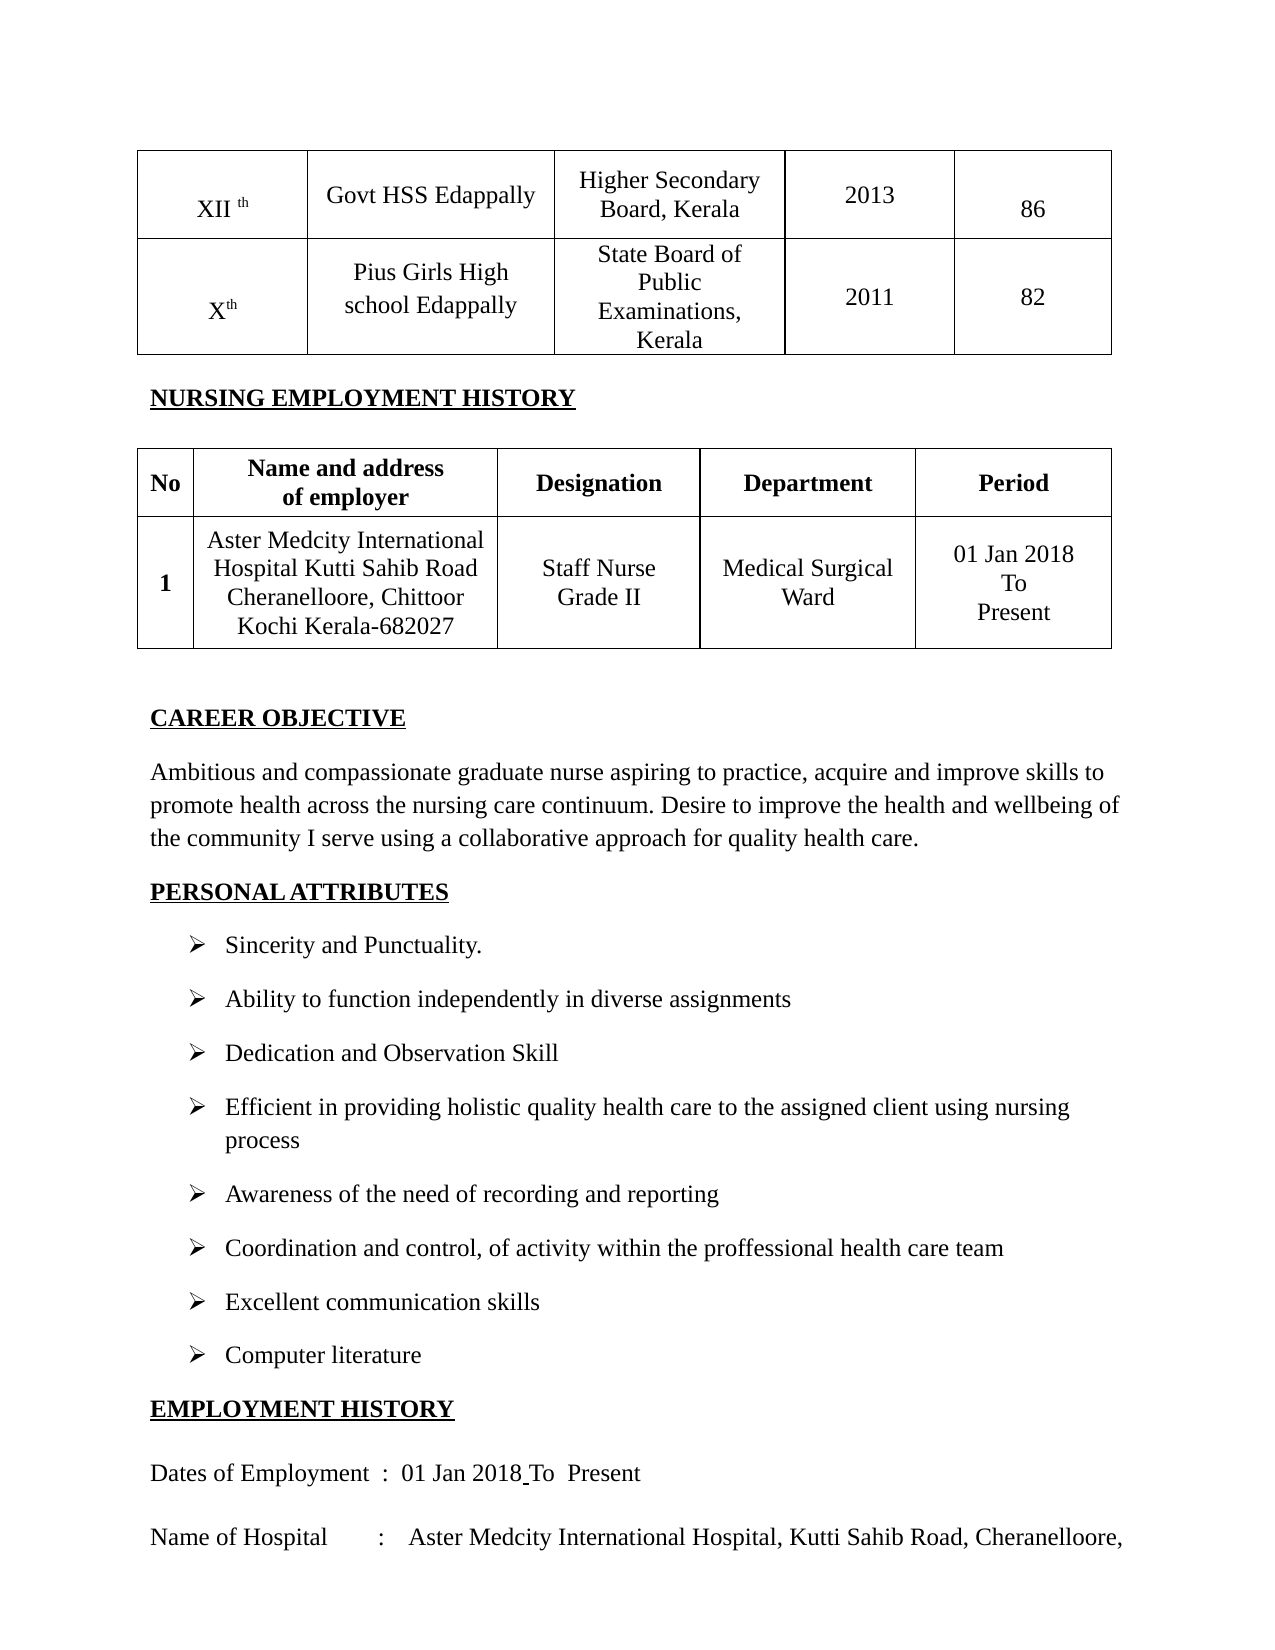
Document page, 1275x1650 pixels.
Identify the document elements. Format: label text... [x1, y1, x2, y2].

table_cell 86 [955, 151, 1111, 238]
table_cell Staff Nurse Grade II [498, 517, 699, 648]
table_cell Govt HSS Edappally [308, 151, 554, 238]
table_cell 2013 [786, 151, 954, 238]
table_cell Xth [138, 239, 307, 354]
list Sincerity and Punctuality. [187, 930, 1125, 959]
list Excellent communication skills [187, 1287, 1125, 1315]
text CAREER OBJECTIVE [150, 703, 1125, 732]
list Awareness of the need of recording and reporting [187, 1179, 1125, 1208]
text NURSING EMPLOYMENT HISTORY [150, 383, 1125, 412]
text Ambitious and compassionate graduate nurse aspiring to practice, acquire and improve skills to promote health across the nursing care continuum. Desire to improve the health and wellbeing of the community I serve using a collaborative approach for quality health care. [150, 757, 1125, 851]
list Efficient in providing holistic quality health care to the assigned client using nursing process [187, 1092, 1125, 1154]
table_header Period [916, 449, 1111, 516]
text EMPLOYMENT HISTORY [150, 1394, 1125, 1423]
table_cell State Board of Public Examinations, Kerala [555, 239, 784, 354]
table_cell 82 [955, 239, 1111, 354]
table_cell 01 Jan 2018 To Present [916, 517, 1111, 648]
table_cell 2011 [786, 239, 954, 354]
table_cell Pius Girls High school Edappally [308, 239, 554, 354]
table_header No [138, 449, 193, 516]
list Ability to function independently in diverse assignments [187, 984, 1125, 1013]
table_cell Higher Secondary Board, Kerala [555, 151, 784, 238]
list Dedication and Observation Skill [187, 1038, 1125, 1067]
table_cell Aster Medcity International Hospital Kutti Sahib Road Cheranelloore, Chittoor Kochi Kerala-682027 [194, 517, 497, 648]
text PERSONAL ATTRIBUTES [150, 877, 1125, 905]
list Coordination and control, of activity within the proffessional health care team [187, 1233, 1125, 1261]
table_header Department [701, 449, 915, 516]
text Name of Hospital : Aster Medcity International Hospital, Kutti Sahib Road, Cheranelloore, [150, 1522, 1125, 1551]
table_cell 1 [138, 517, 193, 648]
text Dates of Employment : 01 Jan 2018 To Present [150, 1458, 1125, 1487]
list Computer literature [187, 1340, 1125, 1369]
table_header Designation [498, 449, 699, 516]
table_cell XII th [138, 151, 307, 238]
table_header Name and address of employer [194, 449, 497, 516]
table_cell Medical Surgical Ward [701, 517, 915, 648]
